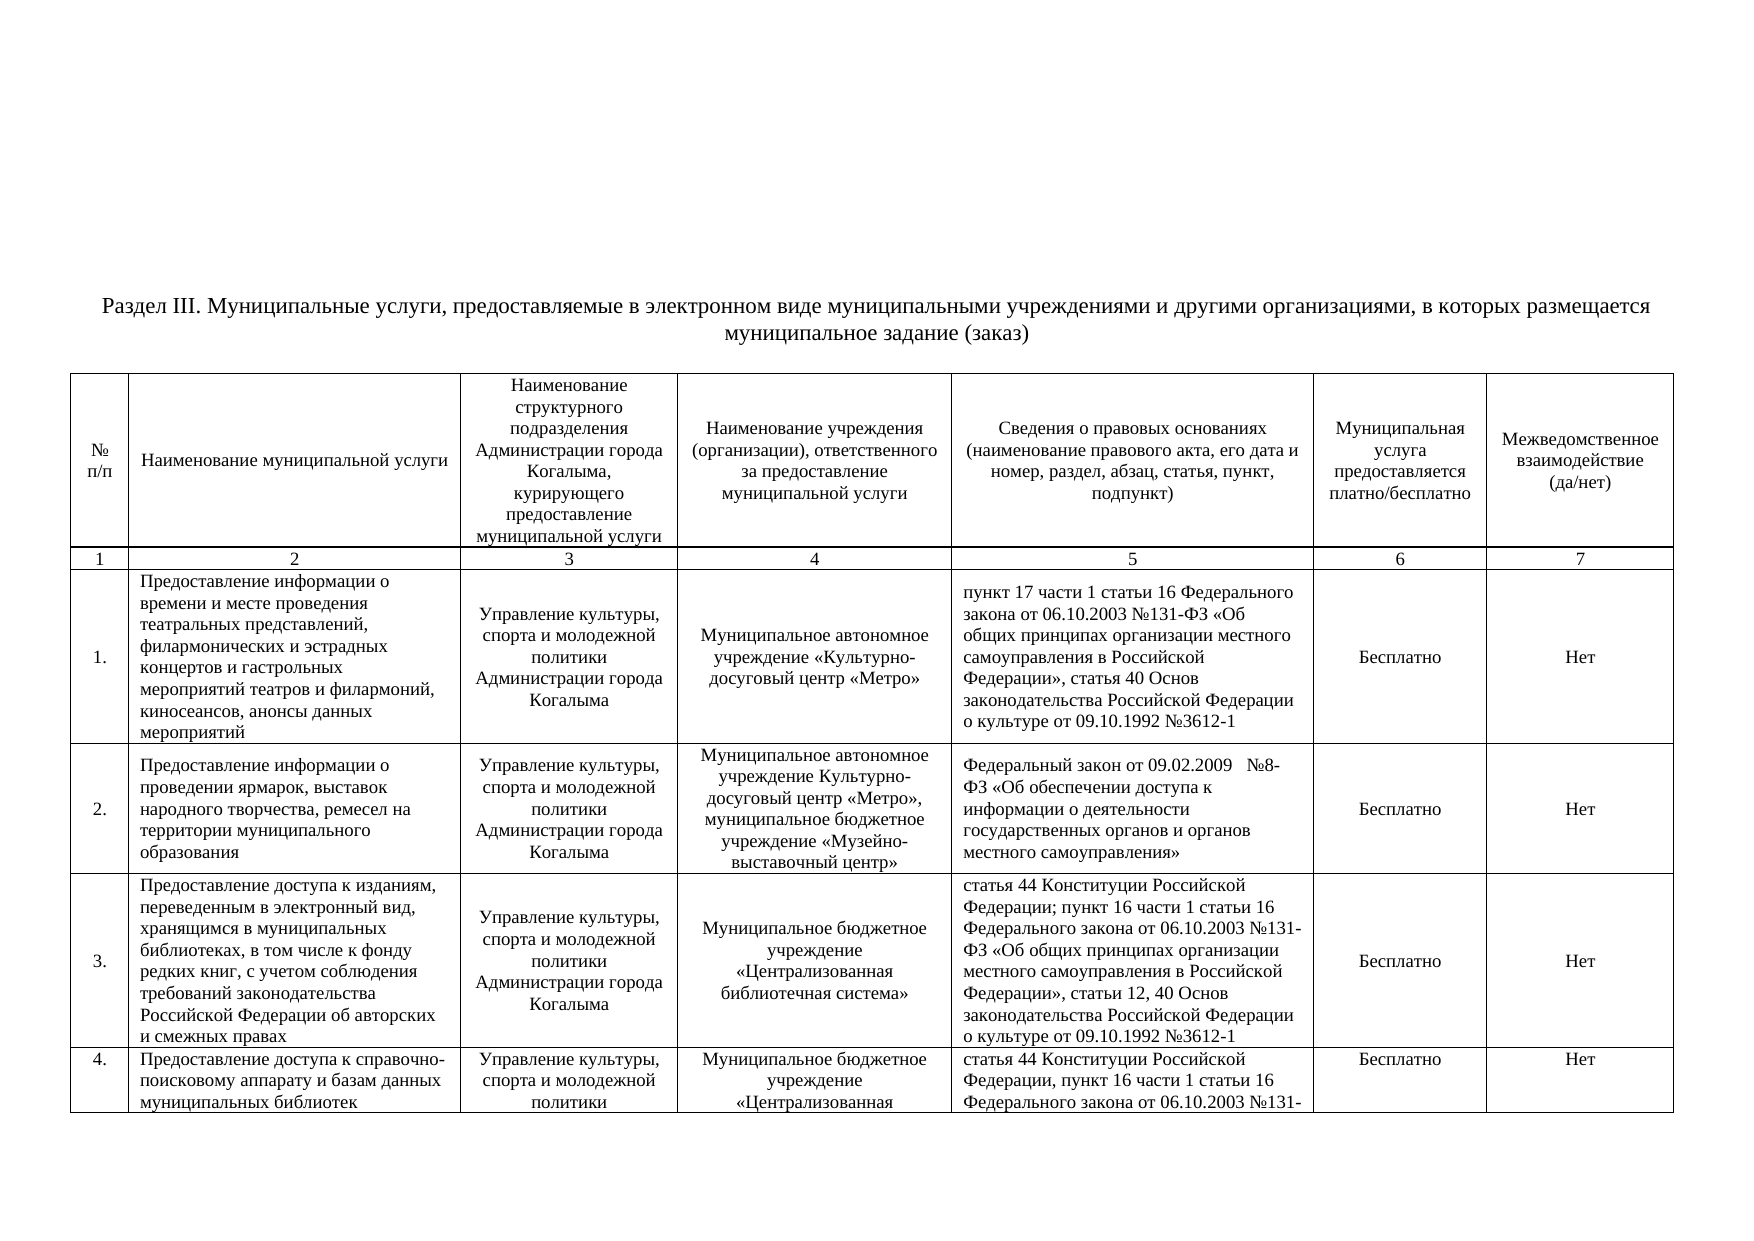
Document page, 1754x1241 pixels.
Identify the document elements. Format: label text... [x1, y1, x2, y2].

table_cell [129, 1048, 460, 1112]
table_header Муниципальная услуга предоставляется платно/бесплатно [1314, 374, 1486, 546]
table_cell 5 [952, 548, 1313, 569]
table_cell 4 [678, 548, 951, 569]
table_header Наименование муниципальной услуги [129, 374, 460, 546]
table_cell Нет [1487, 744, 1673, 873]
table_cell 3 [461, 548, 677, 569]
table_cell Предоставление доступа к изданиям, переведенным в электронный вид, хранящимся в муниципальных библиотеках, в том числе к фонду редких книг, с учетом соблюдения требований законодательства Российской Федерации об авторских и смежных правах [129, 874, 460, 1047]
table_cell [678, 1048, 951, 1112]
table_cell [952, 1048, 1313, 1112]
table_header № п/п [71, 374, 128, 546]
table_cell Управление культуры, спорта и молодежной политики Администрации города Когалыма [461, 874, 677, 1047]
table_cell 6 [1314, 548, 1486, 569]
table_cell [461, 1048, 677, 1112]
table_header Наименование структурного подразделения Администрации города Когалыма, курирующего предоставление муниципальной услуги [461, 374, 677, 546]
table_cell Бесплатно [1314, 1048, 1486, 1112]
table_cell Бесплатно [1314, 874, 1486, 1047]
table_cell Предоставление информации о проведении ярмарок, выставок народного творчества, ремесел на территории муниципального образования [129, 744, 460, 873]
table_cell Федеральный закон от 09.02.2009 №8-ФЗ «Об обеспечении доступа к информации о деятельности государственных органов и органов местного самоуправления» [952, 744, 1313, 873]
table_cell Муниципальное бюджетное учреждение «Централизованная библиотечная система» [678, 874, 951, 1047]
table_cell Нет [1487, 1048, 1673, 1112]
table_cell 1 [71, 548, 128, 569]
table_cell Нет [1487, 570, 1673, 743]
table_cell Нет [1487, 874, 1673, 1047]
table_cell 2. [71, 744, 128, 873]
table_cell 4. [71, 1048, 128, 1112]
table_header Наименование учреждения (организации), ответственного за предоставление муниципальной услуги [678, 374, 951, 546]
table_cell Бесплатно [1314, 570, 1486, 743]
table_cell 2 [129, 548, 460, 569]
table_cell 1. [71, 570, 128, 743]
table_cell 7 [1487, 548, 1673, 569]
table_cell Муниципальное автономное учреждение Культурно-досуговый центр «Метро», муниципальное бюджетное учреждение «Музейно-выставочный центр» [678, 744, 951, 873]
table_cell Предоставление информации о времени и месте проведения театральных представлений, филармонических и эстрадных концертов и гастрольных мероприятий театров и филармоний, киносеансов, анонсы данных мероприятий [129, 570, 460, 743]
table_cell Управление культуры, спорта и молодежной политики Администрации города Когалыма [461, 570, 677, 743]
table_cell Управление культуры, спорта и молодежной политики Администрации города Когалыма [461, 744, 677, 873]
table_cell пункт 17 части 1 статьи 16 Федерального закона от 06.10.2003 №131-ФЗ «Об общих принципах организации местного самоуправления в Российской Федерации», статья 40 Основ законодательства Российской Федерации о культуре от 09.10.1992 №3612-1 [952, 570, 1313, 743]
text Раздел III. Муниципальные услуги, предоставляемые в электронном виде муниципальными учреждениями и другими организациями, в которых размещается муниципальное задание (заказ) [59, 292, 1695, 345]
table_cell статья 44 Конституции Российской Федерации; пункт 16 части 1 статьи 16 Федерального закона от 06.10.2003 №131-ФЗ «Об общих принципах организации местного самоуправления в Российской Федерации», статьи 12, 40 Основ законодательства Российской Федерации о культуре от 09.10.1992 №3612-1 [952, 874, 1313, 1047]
table_header Межведомственное взаимодействие (да/нет) [1487, 374, 1673, 546]
table_cell Бесплатно [1314, 744, 1486, 873]
table_cell Муниципальное автономное учреждение «Культурно-досуговый центр «Метро» [678, 570, 951, 743]
table_cell 3. [71, 874, 128, 1047]
table_header Сведения о правовых основаниях (наименование правового акта, его дата и номер, раздел, абзац, статья, пункт, подпункт) [952, 374, 1313, 546]
